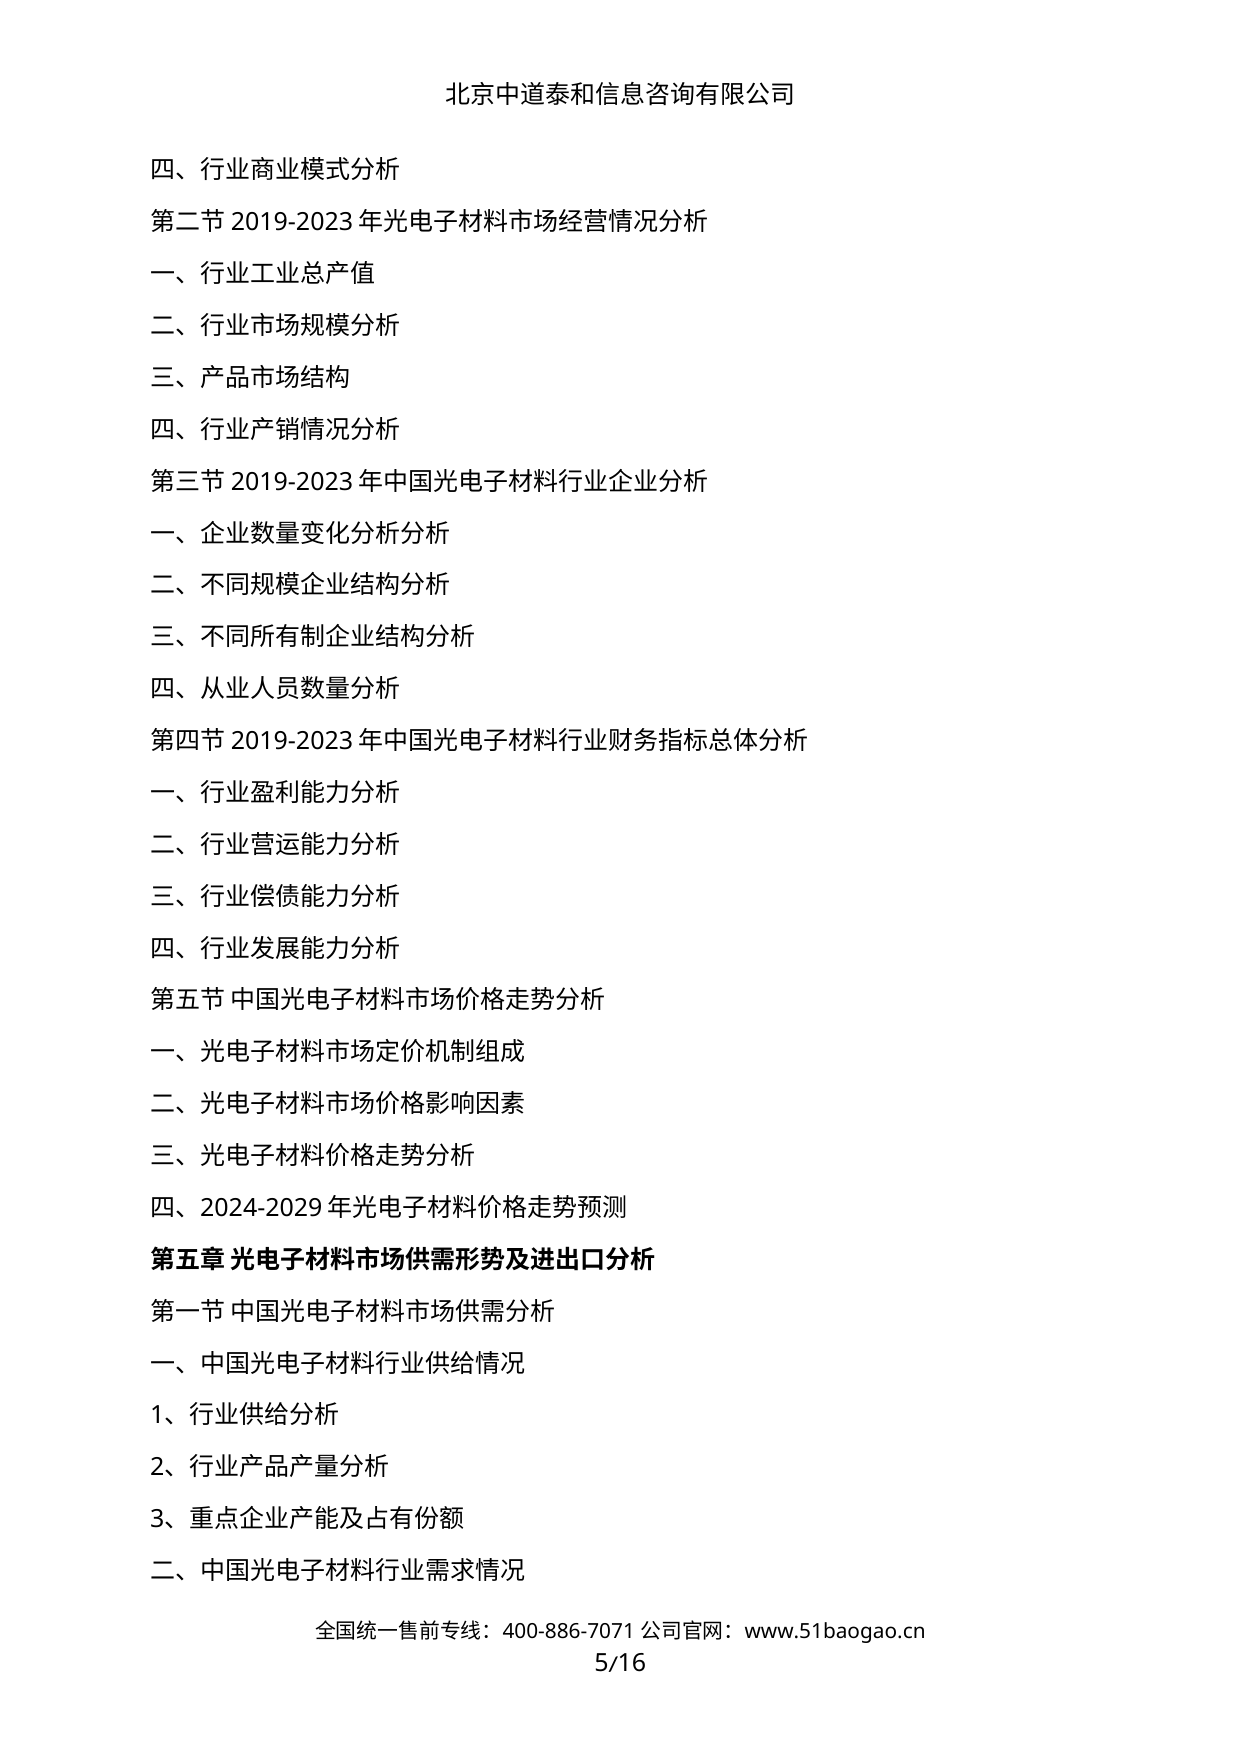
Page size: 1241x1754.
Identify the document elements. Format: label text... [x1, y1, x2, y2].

text 1、行业供给分析 [150, 1395, 1090, 1431]
text 二、不同规模企业结构分析 [150, 565, 1090, 601]
text 三、行业偿债能力分析 [150, 876, 1090, 912]
text 第三节 2019-2023年中国光电子材料行业企业分析 [150, 461, 1090, 497]
text 四、行业发展能力分析 [150, 928, 1090, 964]
text 二、行业市场规模分析 [150, 306, 1090, 342]
text 四、2024-2029年光电子材料价格走势预测 [150, 1187, 1090, 1224]
text 一、光电子材料市场定价机制组成 [150, 1032, 1090, 1068]
text 第五章 光电子材料市场供需形势及进出口分析 [150, 1239, 1090, 1276]
text 二、光电子材料市场价格影响因素 [150, 1084, 1090, 1120]
text 四、从业人员数量分析 [150, 669, 1090, 705]
text 2、行业产品产量分析 [150, 1447, 1090, 1483]
text 四、行业产销情况分析 [150, 409, 1090, 446]
text 一、企业数量变化分析分析 [150, 513, 1090, 549]
text 第二节 2019-2023年光电子材料市场经营情况分析 [150, 202, 1090, 238]
text 四、行业商业模式分析 [150, 150, 1090, 186]
text 第四节 2019-2023年中国光电子材料行业财务指标总体分析 [150, 721, 1090, 757]
text 三、光电子材料价格走势分析 [150, 1136, 1090, 1172]
text 一、中国光电子材料行业供给情况 [150, 1343, 1090, 1379]
text 一、行业盈利能力分析 [150, 772, 1090, 809]
text 3、重点企业产能及占有份额 [150, 1499, 1090, 1535]
text 三、产品市场结构 [150, 357, 1090, 394]
text 二、行业营运能力分析 [150, 824, 1090, 861]
text 第一节 中国光电子材料市场供需分析 [150, 1291, 1090, 1327]
text 第五节 中国光电子材料市场价格走势分析 [150, 980, 1090, 1016]
text 二、中国光电子材料行业需求情况 [150, 1551, 1090, 1587]
text 一、行业工业总产值 [150, 254, 1090, 290]
text 三、不同所有制企业结构分析 [150, 617, 1090, 653]
